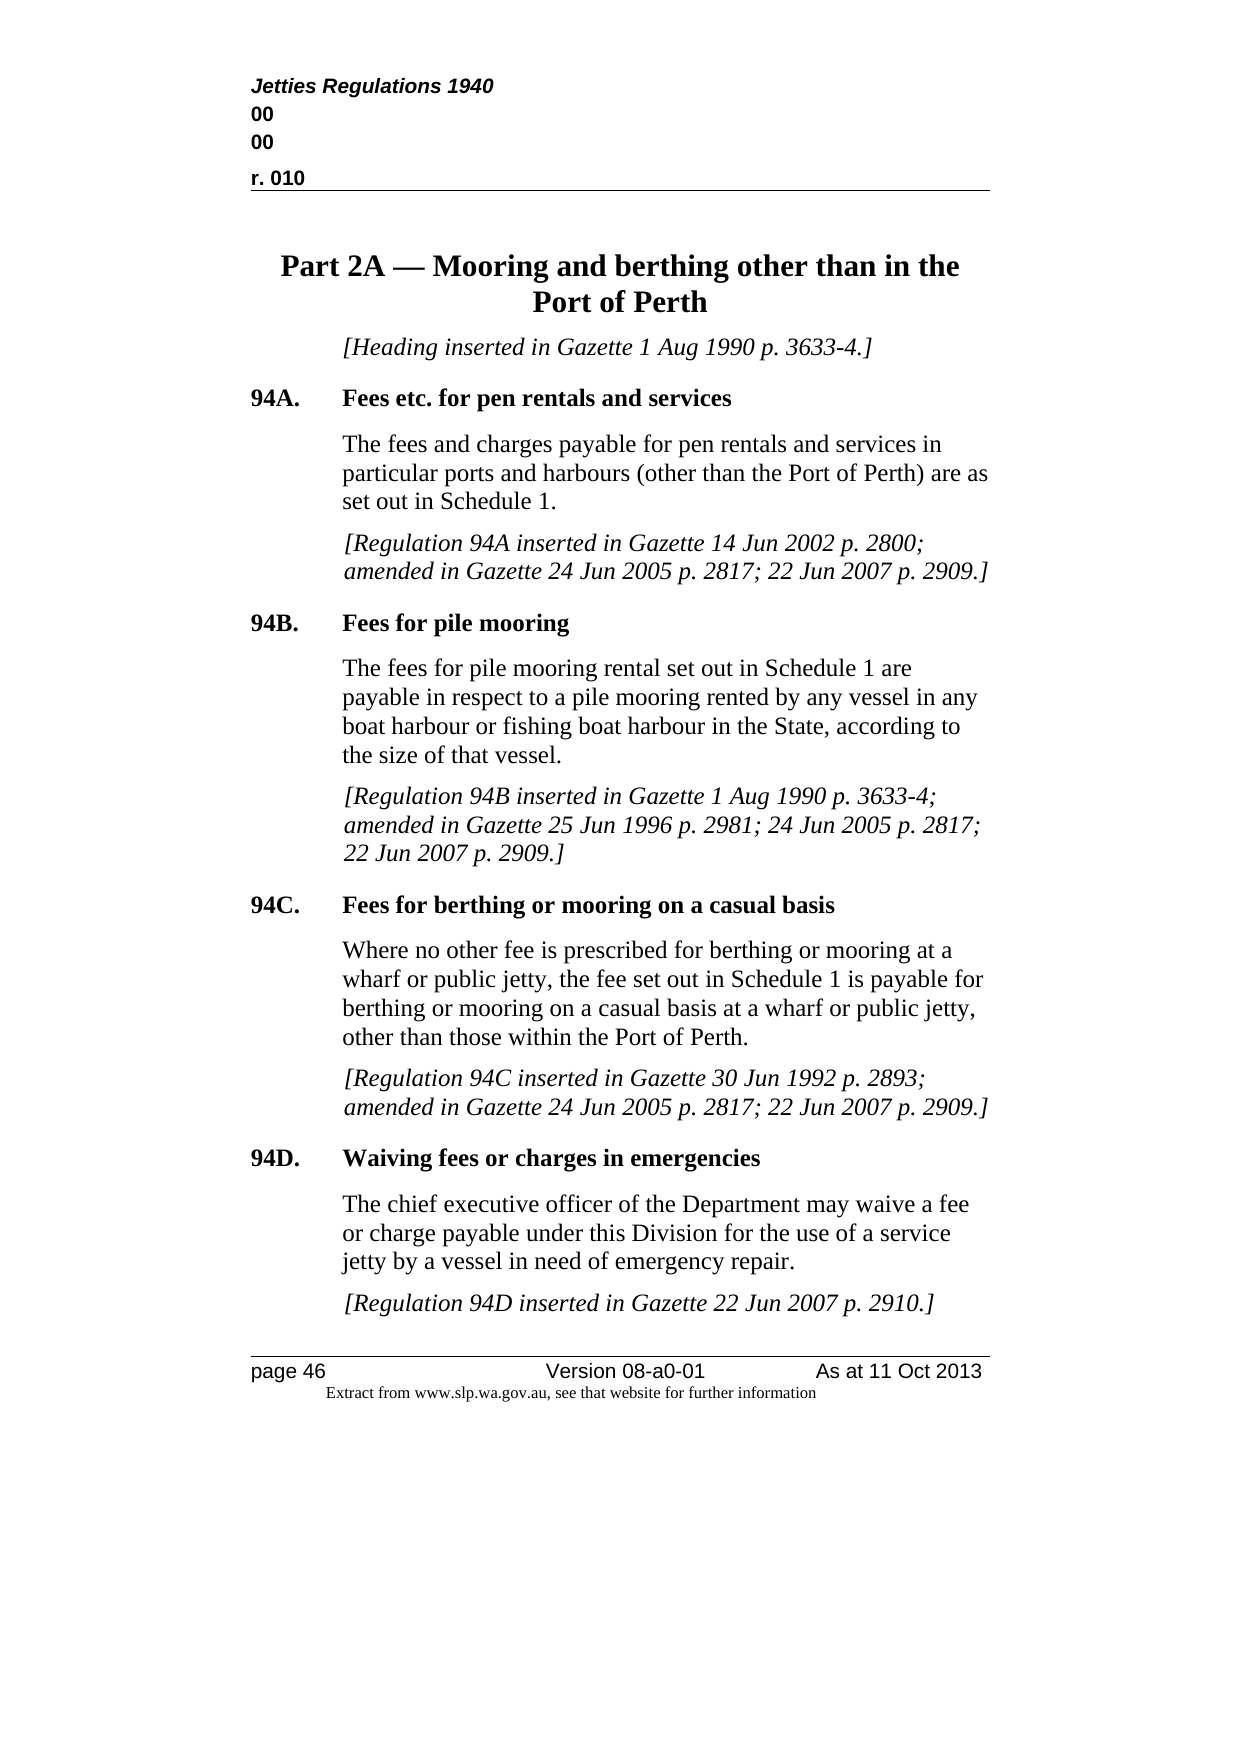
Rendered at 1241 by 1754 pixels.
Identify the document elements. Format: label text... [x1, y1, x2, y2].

text [Regulation 94B inserted in Gazette 1 Aug 1990 p. 3633-4; amended in Gazette 25 Jun 1996 p. 2981; 24 Jun 2005 p. 2817; 22 Jun 2007 p. 2909.] [251, 781, 990, 867]
text The fees for pile mooring rental set out in Schedule 1 are payable in respect to a pile mooring rented by any vessel in any boat harbour or fishing boat harbour in the State, according to the size of that vessel. [251, 653, 990, 768]
subtitle Part 2A — Mooring and berthing other than in the [251, 247, 990, 319]
text [Regulation 94C inserted in Gazette 30 Jun 1992 p. 2893; amended in Gazette 24 Jun 2005 p. 2817; 22 Jun 2007 p. 2909.] [251, 1063, 990, 1121]
text The chief executive officer of the Department may waive a fee or charge payable under this Division for the use of a service jetty by a vessel in need of emergency repair. [251, 1189, 990, 1275]
text [Regulation 94A inserted in Gazette 14 Jun 2002 p. 2800; amended in Gazette 24 Jun 2005 p. 2817; 22 Jun 2007 p. 2909.] [251, 528, 990, 585]
subtitle 94C. Fees for berthing or mooring on a casual basis [251, 890, 990, 919]
text The fees and charges payable for pen rentals and services in particular ports and harbours (other than the ) are as set out in Schedule 1. [251, 429, 990, 515]
text [Regulation 94D inserted in Gazette 22 Jun 2007 p. 2910.] [251, 1288, 990, 1316]
subtitle 94B. Fees for pile mooring [251, 608, 990, 637]
subtitle [Heading inserted in Gazette 1 Aug 1990 p. 3633-4.] [251, 332, 990, 361]
subtitle 94D. Waiving fees or charges in emergencies [251, 1143, 990, 1172]
subtitle 94A. Fees etc. for pen rentals and services [251, 383, 990, 412]
text Where no other fee is prescribed for berthing or mooring at a wharf or public jetty, the fee set out in Schedule 1 is payable for berthing or mooring on a casual basis at a wharf or public jetty, other than those within the Port of Perth. [251, 936, 990, 1051]
